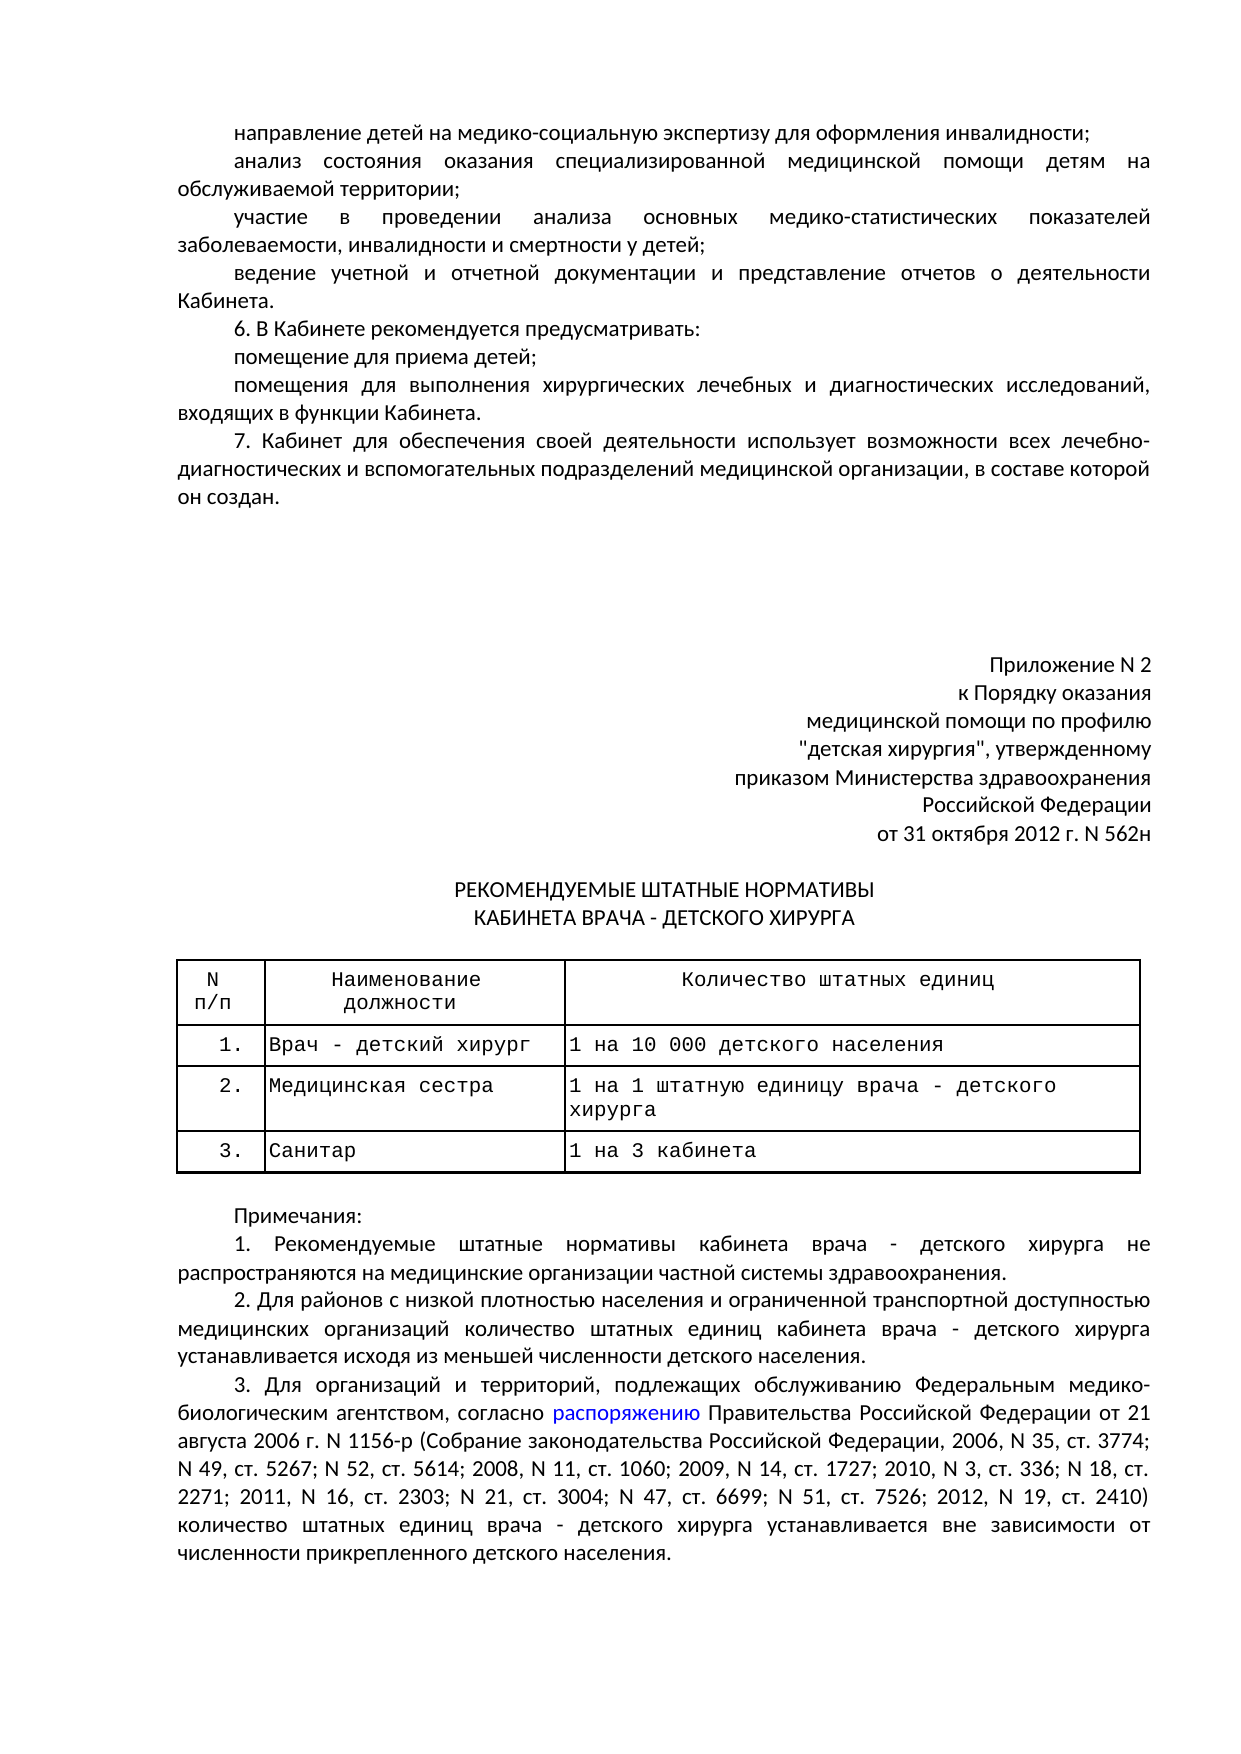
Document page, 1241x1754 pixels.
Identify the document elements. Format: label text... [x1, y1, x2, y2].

table_cell Медицинская сестра [266, 1067, 564, 1130]
text Российской Федерации [177, 791, 1152, 819]
text Приложение N 2 [177, 651, 1152, 678]
table_cell 3. [178, 1132, 264, 1171]
text "детская хирургия", утвержденному [177, 734, 1152, 763]
text анализ состояния оказания специализированной медицинской помощи детям на обслуживаемой территории; [177, 146, 1152, 202]
text от 31 октября 2012 г. N 562н [177, 819, 1152, 847]
text 6. В Кабинете рекомендуется предусматривать: [177, 314, 1152, 342]
text помещения для выполнения хирургических лечебных и диагностических исследований, входящих в функции Кабинета. [177, 370, 1152, 426]
text участие в проведении анализа основных медико-статистических показателей заболеваемости, инвалидности и смертности у детей; [177, 202, 1152, 258]
text медицинской помощи по профилю [177, 707, 1152, 734]
text КАБИНЕТА ВРАЧА - ДЕТСКОГО ХИРУРГА [177, 903, 1152, 931]
text ведение учетной и отчетной документации и представление отчетов о деятельности Кабинета. [177, 258, 1152, 314]
text РЕКОМЕНДУЕМЫЕ ШТАТНЫЕ НОРМАТИВЫ [177, 875, 1152, 903]
text к Порядку оказания [177, 678, 1152, 707]
text помещение для приема детей; [177, 342, 1152, 370]
text 3. Для организаций и территорий, подлежащих обслуживанию Федеральным медико-биологическим агентством, согласно распоряжению Правительства Российской Федерации от 21 августа 2006 г. N 1156-р (Собрание законодательства Российской Федерации, 2006, N 35, ст. 3774; N 49, ст. 5267; N 52, ст. 5614; 2008, N 11, ст. 1060; 2009, N 14, ст. 1727; 2010, N 3, ст. 336; N 18, ст. 2271; 2011, N 16, ст. 2303; N 21, ст. 3004; N 47, ст. 6699; N 51, ст. 7526; 2012, N 19, ст. 2410) количество штатных единиц врача - детского хирурга устанавливается вне зависимости от численности прикрепленного детского населения. [177, 1370, 1152, 1566]
text направление детей на медико-социальную экспертизу для оформления инвалидности; [177, 118, 1152, 146]
text Примечания: [177, 1202, 1152, 1229]
table_header Количество штатных единиц [566, 961, 1139, 1024]
table_cell 1 на 1 штатную единицу врача - детского хирурга [566, 1067, 1139, 1130]
text 7. Кабинет для обеспечения своей деятельности использует возможности всех лечебно-диагностических и вспомогательных подразделений медицинской организации, в составе которой он создан. [177, 426, 1152, 510]
table_cell Врач - детский хирург [266, 1026, 564, 1065]
text приказом Министерства здравоохранения [177, 763, 1152, 791]
table_cell 1 на 10 000 детского населения [566, 1026, 1139, 1065]
table_cell 1 на 3 кабинета [566, 1132, 1139, 1171]
text 1. Рекомендуемые штатные нормативы кабинета врача - детского хирурга не распространяются на медицинские организации частной системы здравоохранения. [177, 1229, 1152, 1286]
text 2. Для районов с низкой плотностью населения и ограниченной транспортной доступностью медицинских организаций количество штатных единиц кабинета врача - детского хирурга устанавливается исходя из меньшей численности детского населения. [177, 1286, 1152, 1370]
table_cell Санитар [266, 1132, 564, 1171]
table_cell 2. [178, 1067, 264, 1130]
table_header N п/п [178, 961, 264, 1024]
table_header Наименование должности [266, 961, 564, 1024]
table_cell 1. [178, 1026, 264, 1065]
